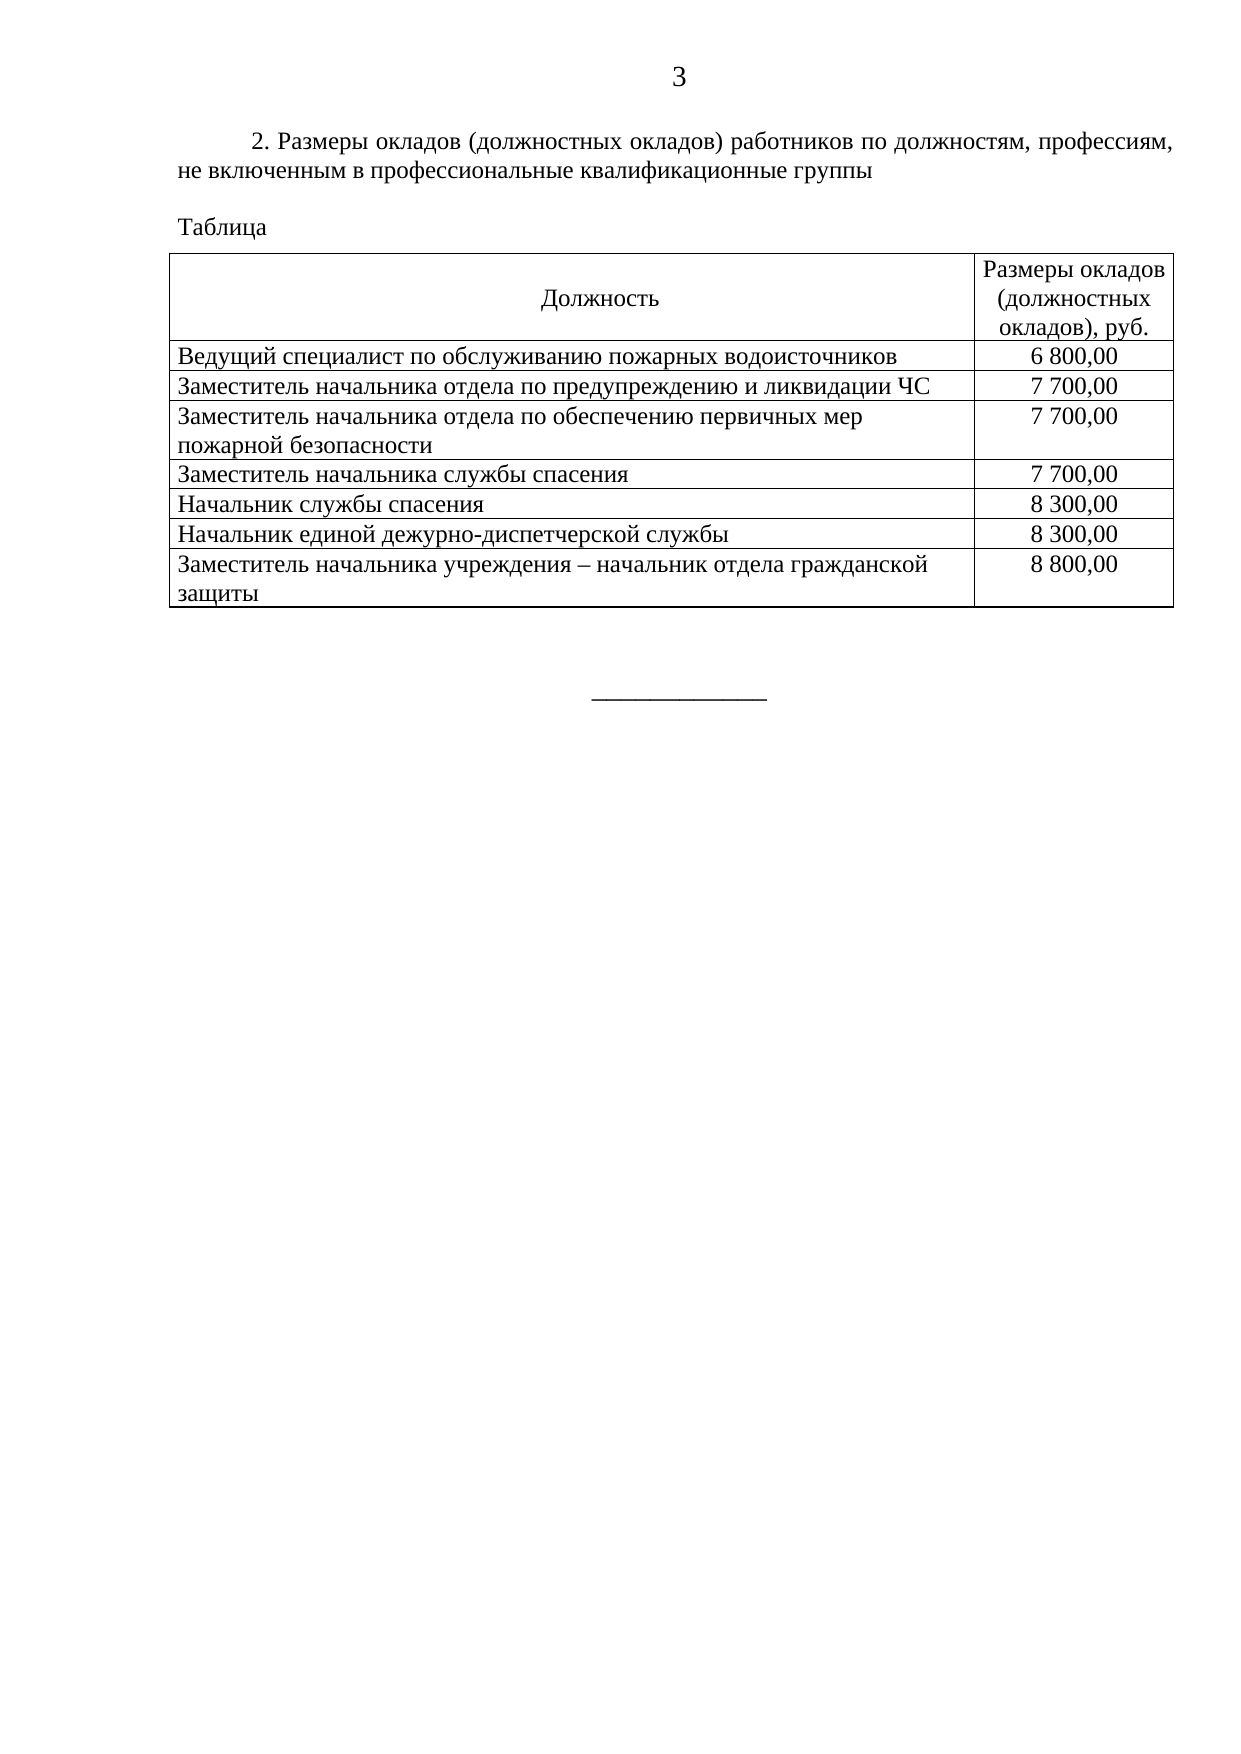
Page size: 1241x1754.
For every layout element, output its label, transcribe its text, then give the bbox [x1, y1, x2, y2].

text 2. Размеры окладов (должностных окладов) работников по должностям, профессиям, не включенным в профессиональные квалификационные группы [177, 126, 1181, 184]
table_cell Ведущий специалист по обслуживанию пожарных водоисточников [170, 341, 974, 370]
table_cell Заместитель начальника учреждения – начальник отдела гражданской защиты [170, 549, 974, 606]
table_cell Заместитель начальника отдела по обеспечению первичных мер пожарной безопасности [170, 401, 974, 458]
table_cell 8 300,00 [975, 519, 1173, 548]
table_cell 6 800,00 [975, 341, 1173, 370]
table_cell 8 300,00 [975, 489, 1173, 518]
table_cell Начальник службы спасения [170, 489, 974, 518]
text ____________ [177, 670, 1181, 703]
table_cell Начальник единой дежурно-диспетчерской службы [170, 519, 974, 548]
table_cell Заместитель начальника отдела по предупреждению и ликвидации ЧС [170, 371, 974, 400]
table_header Размеры окладов (должностных окладов), руб. [975, 254, 1173, 340]
table_cell Заместитель начальника службы спасения [170, 460, 974, 488]
table_cell 7 700,00 [975, 371, 1173, 400]
text Таблица [177, 212, 1181, 241]
table_header Должность [170, 254, 974, 340]
table_cell 7 700,00 [975, 401, 1173, 458]
table_cell 7 700,00 [975, 460, 1173, 488]
table_cell 8 800,00 [975, 549, 1173, 606]
